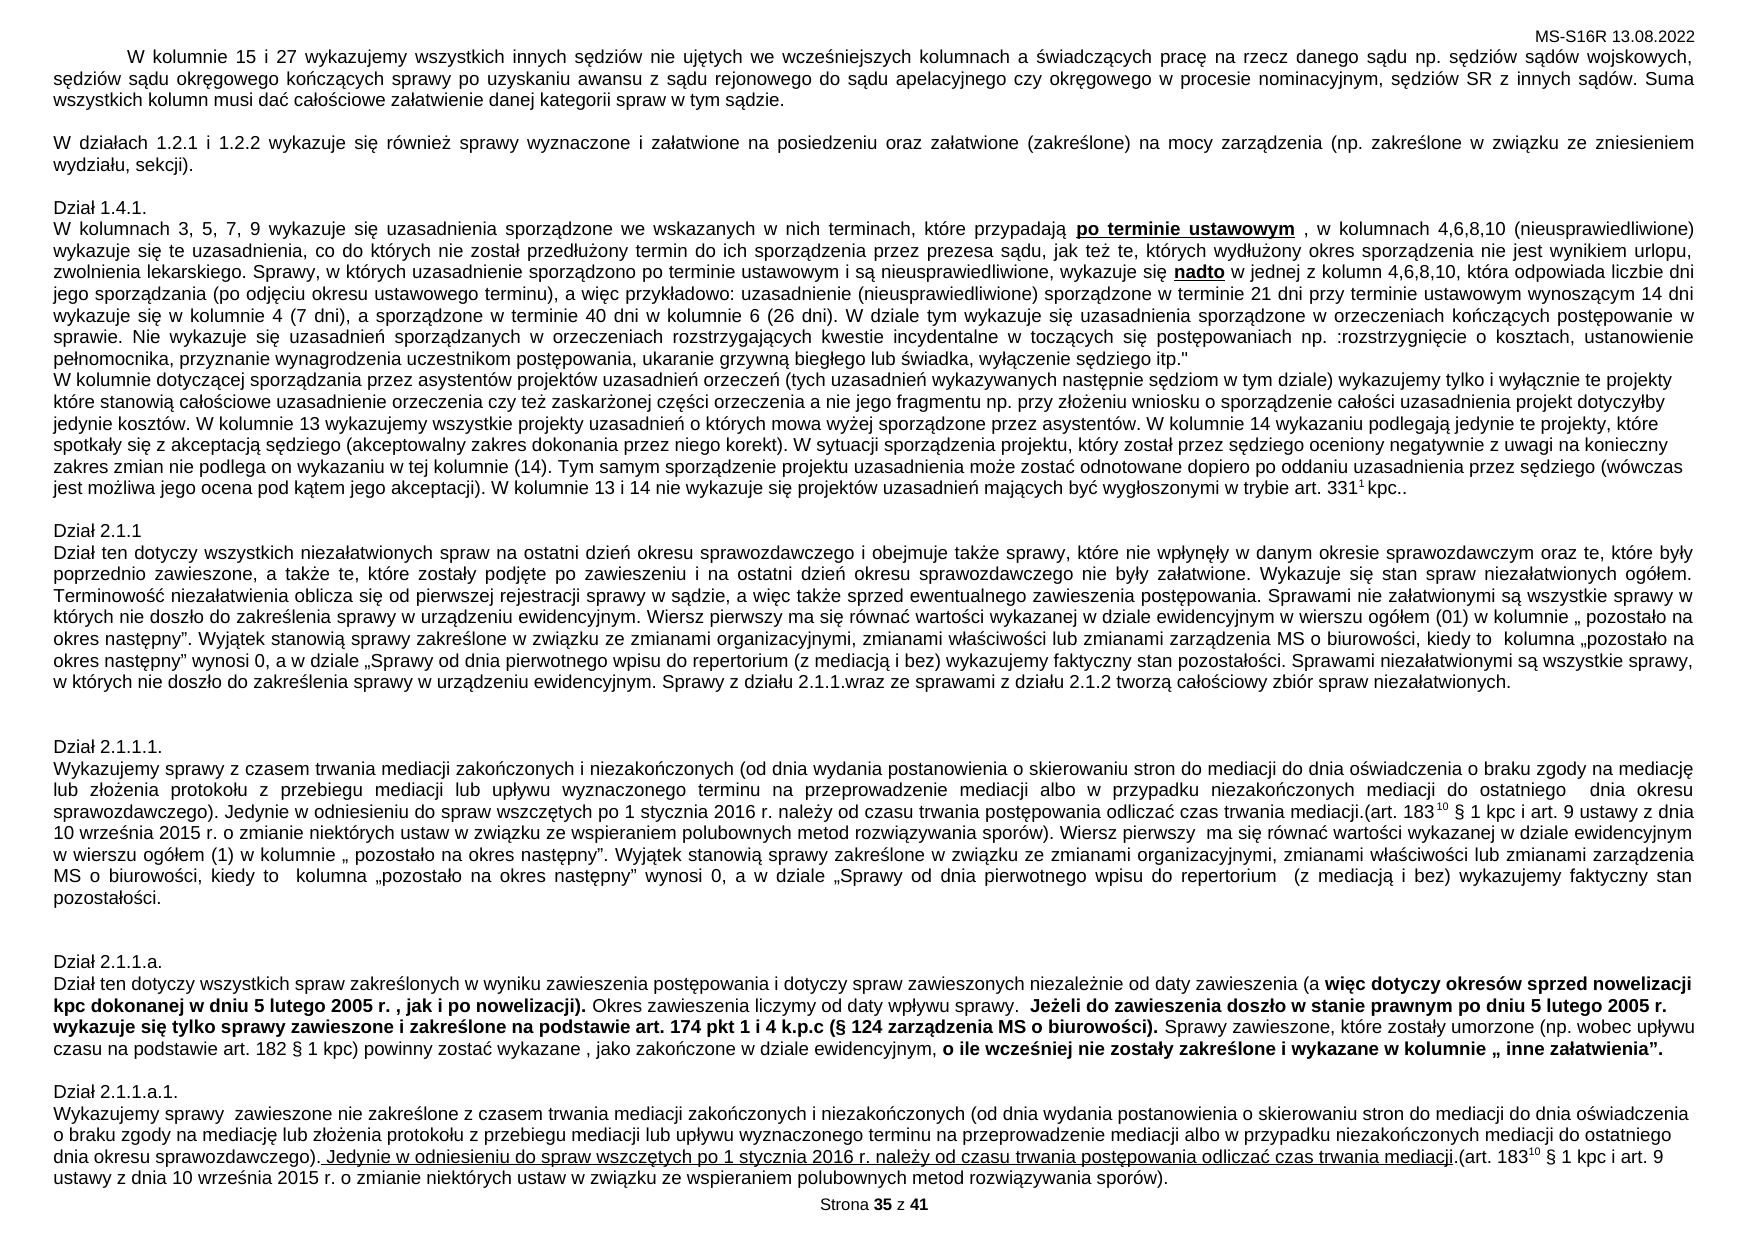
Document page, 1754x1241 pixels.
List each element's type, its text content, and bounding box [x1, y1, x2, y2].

text Dział 2.1.1.a.1. [53, 1081, 1695, 1102]
text Wykazujemy sprawy zawieszone nie zakreślone z czasem trwania mediacji zakończonych i niezakończonych (od dnia wydania postanowienia o skierowaniu stron do mediacji do dnia oświadczenia o braku zgody na mediację lub złożenia protokołu z przebiegu mediacji lub upływu wyznaczonego terminu na przeprowadzenie mediacji albo w przypadku niezakończonych mediacji do ostatniego dnia okresu sprawozdawczego). Jedynie w odniesieniu do spraw wszczętych po 1 stycznia 2016 r. należy od czasu trwania postępowania odliczać czas trwania mediacji.(art. 18310 § 1 kpc i art. 9 ustawy z dnia 10 września 2015 r. o zmianie niektórych ustaw w związku ze wspieraniem polubownych metod rozwiązywania sporów). [53, 1102, 1695, 1188]
text Dział 2.1.1.a. [53, 951, 1695, 973]
text Dział 1.4.1. [53, 197, 1695, 218]
text Dział 2.1.1.1. [53, 736, 1695, 757]
text W kolumnie dotyczącej sporządzania przez asystentów projektów uzasadnień orzeczeń (tych uzasadnień wykazywanych następnie sędziom w tym dziale) wykazujemy tylko i wyłącznie te projekty które stanowią całościowe uzasadnienie orzeczenia czy też zaskarżonej części orzeczenia a nie jego fragmentu np. przy złożeniu wniosku o sporządzenie całości uzasadnienia projekt dotyczyłby jedynie kosztów. W kolumnie 13 wykazujemy wszystkie projekty uzasadnień o których mowa wyżej sporządzone przez asystentów. W kolumnie 14 wykazaniu podlegają jedynie te projekty, które spotkały się z akceptacją sędziego (akceptowalny zakres dokonania przez niego korekt). W sytuacji sporządzenia projektu, który został przez sędziego oceniony negatywnie z uwagi na konieczny zakres zmian nie podlega on wykazaniu w tej kolumnie (14). Tym samym sporządzenie projektu uzasadnienia może zostać odnotowane dopiero po oddaniu uzasadnienia przez sędziego (wówczas jest możliwa jego ocena pod kątem jego akceptacji). W kolumnie 13 i 14 nie wykazuje się projektów uzasadnień mających być wygłoszonymi w trybie art. 3311 kpc.. [53, 369, 1695, 498]
text Dział ten dotyczy wszystkich niezałatwionych spraw na ostatni dzień okresu sprawozdawczego i obejmuje także sprawy, które nie wpłynęły w danym okresie sprawozdawczym oraz te, które były poprzednio zawieszone, a także te, które zostały podjęte po zawieszeniu i na ostatni dzień okresu sprawozdawczego nie były załatwione. Wykazuje się stan spraw niezałatwionych ogółem. Terminowość niezałatwienia oblicza się od pierwszej rejestracji sprawy w sądzie, a więc także sprzed ewentualnego zawieszenia postępowania. Sprawami nie załatwionymi są wszystkie sprawy w których nie doszło do zakreślenia sprawy w urządzeniu ewidencyjnym. Wiersz pierwszy ma się równać wartości wykazanej w dziale ewidencyjnym w wierszu ogółem (01) w kolumnie „ pozostało na okres następny”. Wyjątek stanowią sprawy zakreślone w związku ze zmianami organizacyjnymi, zmianami właściwości lub zmianami zarządzenia MS o biurowości, kiedy to kolumna „pozostało na okres następny” wynosi 0, a w dziale „Sprawy od dnia pierwotnego wpisu do repertorium (z mediacją i bez) wykazujemy faktyczny stan pozostałości. Sprawami niezałatwionymi są wszystkie sprawy, w których nie doszło do zakreślenia sprawy w urządzeniu ewidencyjnym. Sprawy z działu 2.1.1.wraz ze sprawami z działu 2.1.2 tworzą całościowy zbiór spraw niezałatwionych. [53, 542, 1695, 693]
text Wykazujemy sprawy z czasem trwania mediacji zakończonych i niezakończonych (od dnia wydania postanowienia o skierowaniu stron do mediacji do dnia oświadczenia o braku zgody na mediację lub złożenia protokołu z przebiegu mediacji lub upływu wyznaczonego terminu na przeprowadzenie mediacji albo w przypadku niezakończonych mediacji do ostatniego dnia okresu sprawozdawczego). Jedynie w odniesieniu do spraw wszczętych po 1 stycznia 2016 r. należy od czasu trwania postępowania odliczać czas trwania mediacji.(art. 18310 § 1 kpc i art. 9 ustawy z dnia 10 września 2015 r. o zmianie niektórych ustaw w związku ze wspieraniem polubownych metod rozwiązywania sporów). Wiersz pierwszy ma się równać wartości wykazanej w dziale ewidencyjnym w wierszu ogółem (1) w kolumnie „ pozostało na okres następny”. Wyjątek stanowią sprawy zakreślone w związku ze zmianami organizacyjnymi, zmianami właściwości lub zmianami zarządzenia MS o biurowości, kiedy to kolumna „pozostało na okres następny” wynosi 0, a w dziale „Sprawy od dnia pierwotnego wpisu do repertorium (z mediacją i bez) wykazujemy faktyczny stan pozostałości. [53, 757, 1695, 908]
text Dział 2.1.1 [53, 520, 1695, 542]
text W kolumnie 15 i 27 wykazujemy wszystkich innych sędziów nie ujętych we wcześniejszych kolumnach a świadczących pracę na rzecz danego sądu np. sędziów sądów wojskowych, sędziów sądu okręgowego kończących sprawy po uzyskaniu awansu z sądu rejonowego do sądu apelacyjnego czy okręgowego w procesie nominacyjnym, sędziów SR z innych sądów. Suma wszystkich kolumn musi dać całościowe załatwienie danej kategorii spraw w tym sądzie. [53, 46, 1695, 110]
text Dział ten dotyczy wszystkich spraw zakreślonych w wyniku zawieszenia postępowania i dotyczy spraw zawieszonych niezależnie od daty zawieszenia (a więc dotyczy okresów sprzed nowelizacji kpc dokonanej w dniu 5 lutego 2005 r. , jak i po nowelizacji). Okres zawieszenia liczymy od daty wpływu sprawy. Jeżeli do zawieszenia doszło w stanie prawnym po dniu 5 lutego 2005 r. wykazuje się tylko sprawy zawieszone i zakreślone na podstawie art. 174 pkt 1 i 4 k.p.c (§ 124 zarządzenia MS o biurowości). Sprawy zawieszone, które zostały umorzone (np. wobec upływu czasu na podstawie art. 182 § 1 kpc) powinny zostać wykazane , jako zakończone w dziale ewidencyjnym, o ile wcześniej nie zostały zakreślone i wykazane w kolumnie „ inne załatwienia”. [53, 973, 1695, 1059]
text W kolumnach 3, 5, 7, 9 wykazuje się uzasadnienia sporządzone we wskazanych w nich terminach, które przypadają po terminie ustawowym , w kolumnach 4,6,8,10 (nieusprawiedliwione) wykazuje się te uzasadnienia, co do których nie został przedłużony termin do ich sporządzenia przez prezesa sądu, jak też te, których wydłużony okres sporządzenia nie jest wynikiem urlopu, zwolnienia lekarskiego. Sprawy, w których uzasadnienie sporządzono po terminie ustawowym i są nieusprawiedliwione, wykazuje się nadto w jednej z kolumn 4,6,8,10, która odpowiada liczbie dni jego sporządzania (po odjęciu okresu ustawowego terminu), a więc przykładowo: uzasadnienie (nieusprawiedliwione) sporządzone w terminie 21 dni przy terminie ustawowym wynoszącym 14 dni wykazuje się w kolumnie 4 (7 dni), a sporządzone w terminie 40 dni w kolumnie 6 (26 dni). W dziale tym wykazuje się uzasadnienia sporządzone w orzeczeniach kończących postępowanie w sprawie. Nie wykazuje się uzasadnień sporządzanych w orzeczeniach rozstrzygających kwestie incydentalne w toczących się postępowaniach np. :rozstrzygnięcie o kosztach, ustanowienie pełnomocnika, przyznanie wynagrodzenia uczestnikom postępowania, ukaranie grzywną biegłego lub świadka, wyłączenie sędziego itp." [53, 218, 1695, 369]
text W działach 1.2.1 i 1.2.2 wykazuje się również sprawy wyznaczone i załatwione na posiedzeniu oraz załatwione (zakreślone) na mocy zarządzenia (np. zakreślone w związku ze zniesieniem wydziału, sekcji). [53, 132, 1695, 175]
